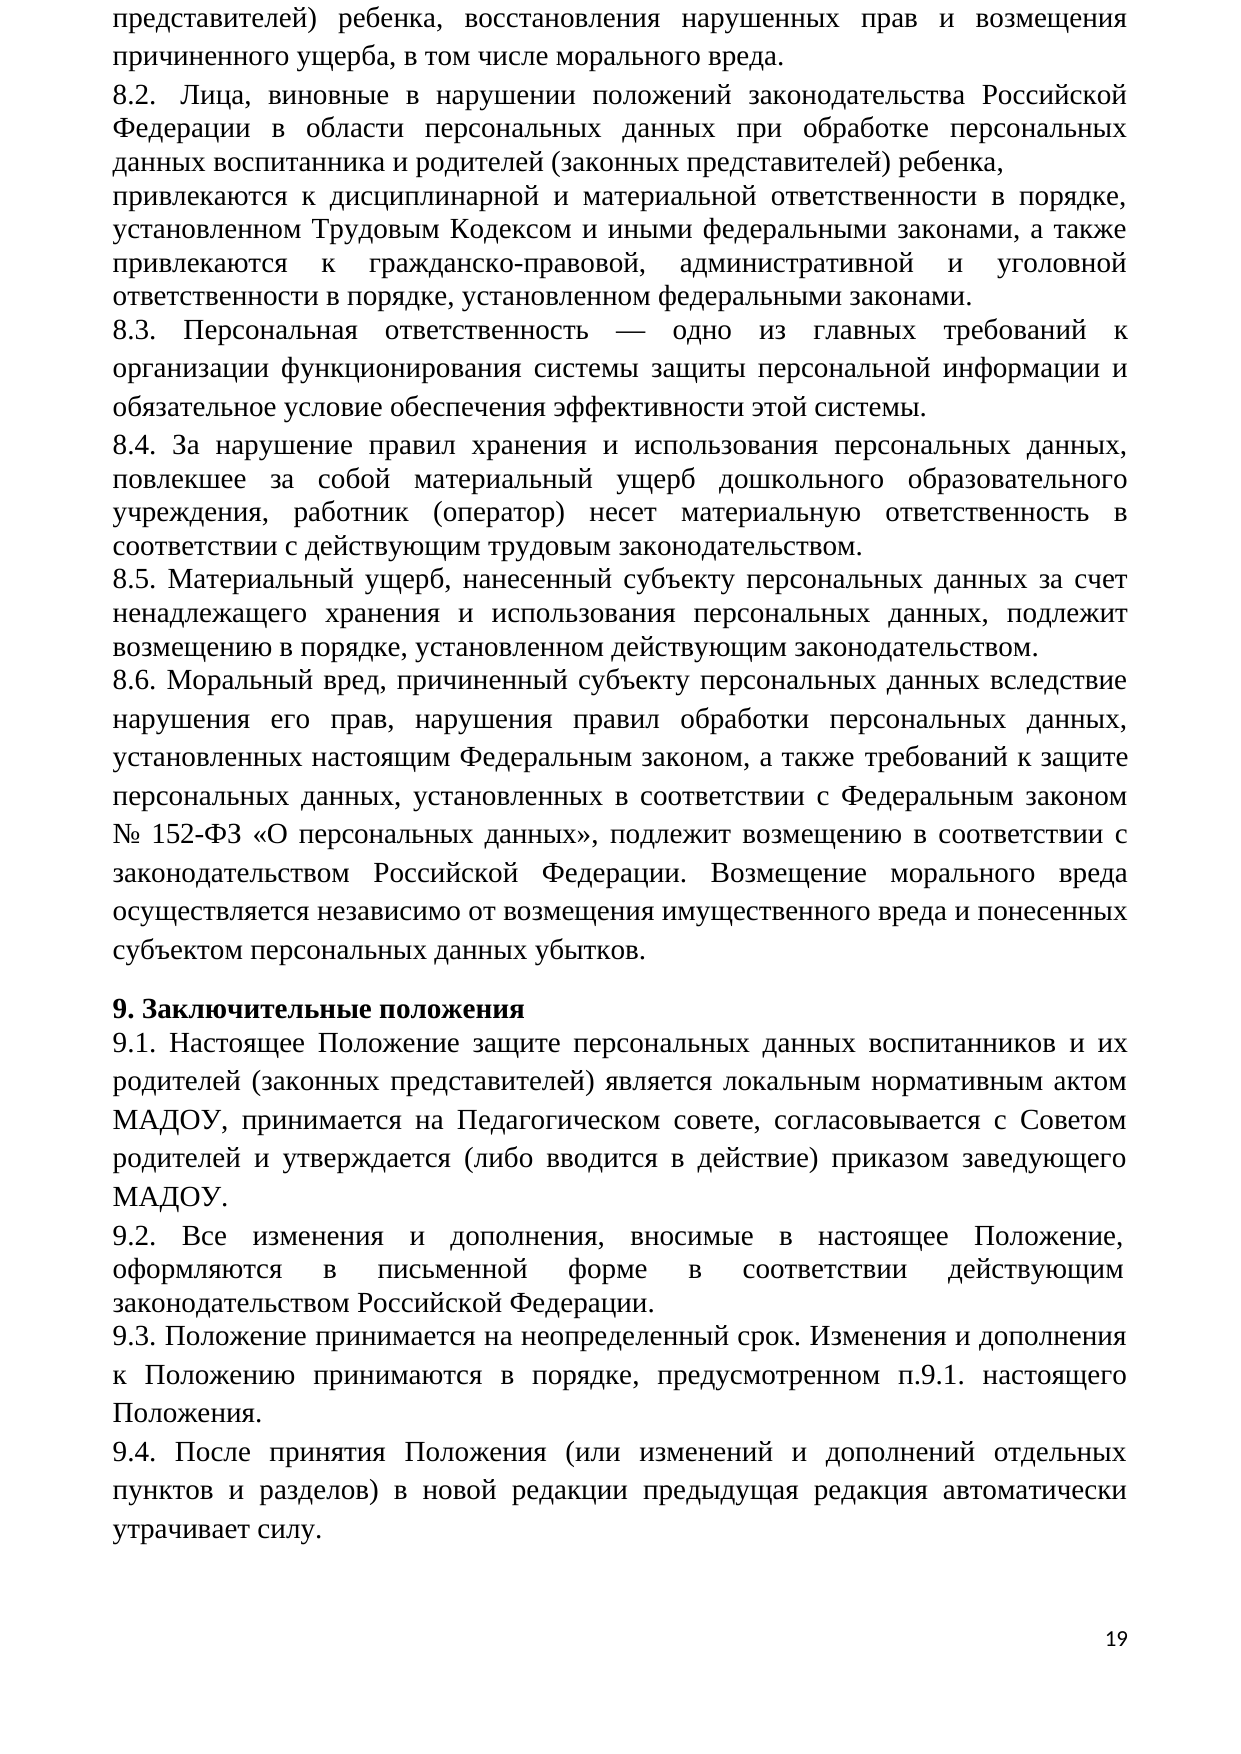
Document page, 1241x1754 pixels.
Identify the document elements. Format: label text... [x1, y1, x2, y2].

text 8.3. Персональная ответственность — одно из главных требований к организации функционирования системы защиты персональной информации и обязательное условие обеспечения эффективности этой системы. [112, 312, 1128, 422]
text 9.3. Положение принимается на неопределенный срок. Изменения и дополнения к Положению принимаются в порядке, предусмотренном п.9.1. настоящего Положения. [112, 1318, 1128, 1429]
text 8.5. Материальный ущерб, нанесенный субъекту персональных данных за счет ненадлежащего хранения и использования персональных данных, подлежит возмещению в порядке, установленном действующим законодательством. [112, 562, 1128, 662]
text 9. Заключительные положения [112, 991, 1112, 1025]
text привлекаются к дисциплинарной и материальной ответственности в порядке, установленном Трудовым Кодексом и иными федеральными законами, а также привлекаются к гражданско-правовой, административной и уголовной ответственности в порядке, установленном федеральными законами. [112, 178, 1128, 312]
text представителей) ребенка, восстановления нарушенных прав и возмещения причиненного ущерба, в том числе морального вреда. [112, 0, 1128, 72]
text 8.2. Лица, виновные в нарушении положений законодательства Российской Федерации в области персональных данных при обработке персональных данных воспитанника и родителей (законных представителей) ребенка, [112, 77, 1128, 178]
text 9.4. После принятия Положения (или изменений и дополнений отдельных пунктов и разделов) в новой редакции предыдущая редакция автоматически утрачивает силу. [112, 1434, 1128, 1544]
text 9.1. Настоящее Положение защите персональных данных воспитанников и их родителей (законных представителей) является локальным нормативным актом МАДОУ, принимается на Педагогическом совете, согласовывается с Советом родителей и утверждается (либо вводится в действие) приказом заведующего МАДОУ. [112, 1025, 1128, 1213]
text 9.2. Все изменения и дополнения, вносимые в настоящее Положение, оформляются в письменной форме в соответствии действующим законодательством Российской Федерации. [112, 1218, 1124, 1318]
text 8.4. За нарушение правил хранения и использования персональных данных, повлекшее за собой материальный ущерб дошкольного образовательного учреждения, работник (оператор) несет материальную ответственность в соответствии с действующим трудовым законодательством. [112, 427, 1128, 562]
text 8.6. Моральный вред, причиненный субъекту персональных данных вследствие нарушения его прав, нарушения правил обработки персональных данных, установленных настоящим Федеральным законом, а также требований к защите персональных данных, установленных в соответствии с Федеральным законом № 152-ФЗ «О персональных данных», подлежит возмещению в соответствии с законодательством Российской Федерации. Возмещение морального вреда осуществляется независимо от возмещения имущественного вреда и понесенных субъектом персональных данных убытков. [112, 662, 1128, 966]
